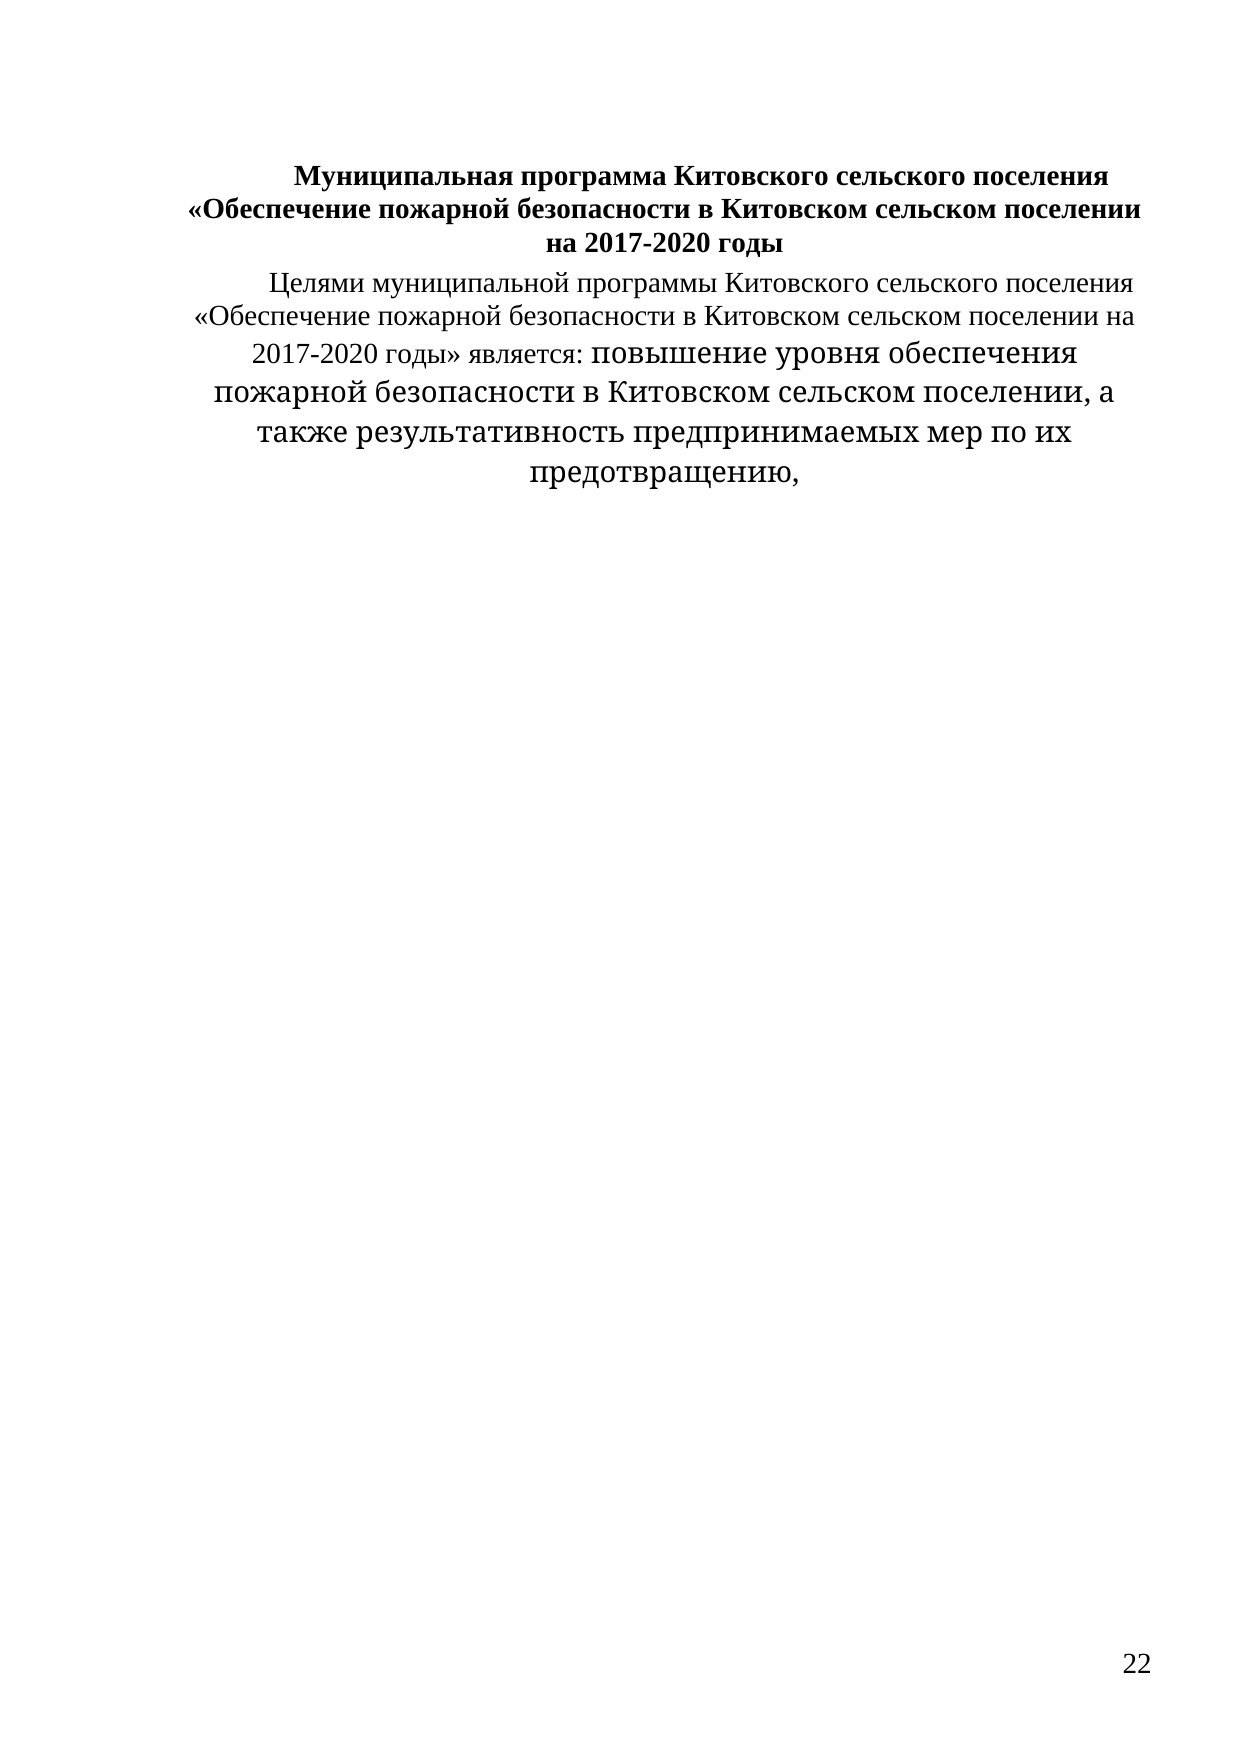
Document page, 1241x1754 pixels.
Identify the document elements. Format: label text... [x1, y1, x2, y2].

text Муниципальная программа Китовского сельского поселения «Обеспечение пожарной безопасности в Китовском сельском поселении на 2017-2020 годы [177, 158, 1152, 258]
text Целями муниципальной программы Китовского сельского поселения «Обеспечение пожарной безопасности в Китовском сельском поселении на 2017-2020 годы» является: повышение уровня обеспечения пожарной безопасности в Китовском сельском поселении, а также результативность предпринимаемых мер по их предотвращению, [177, 265, 1152, 491]
